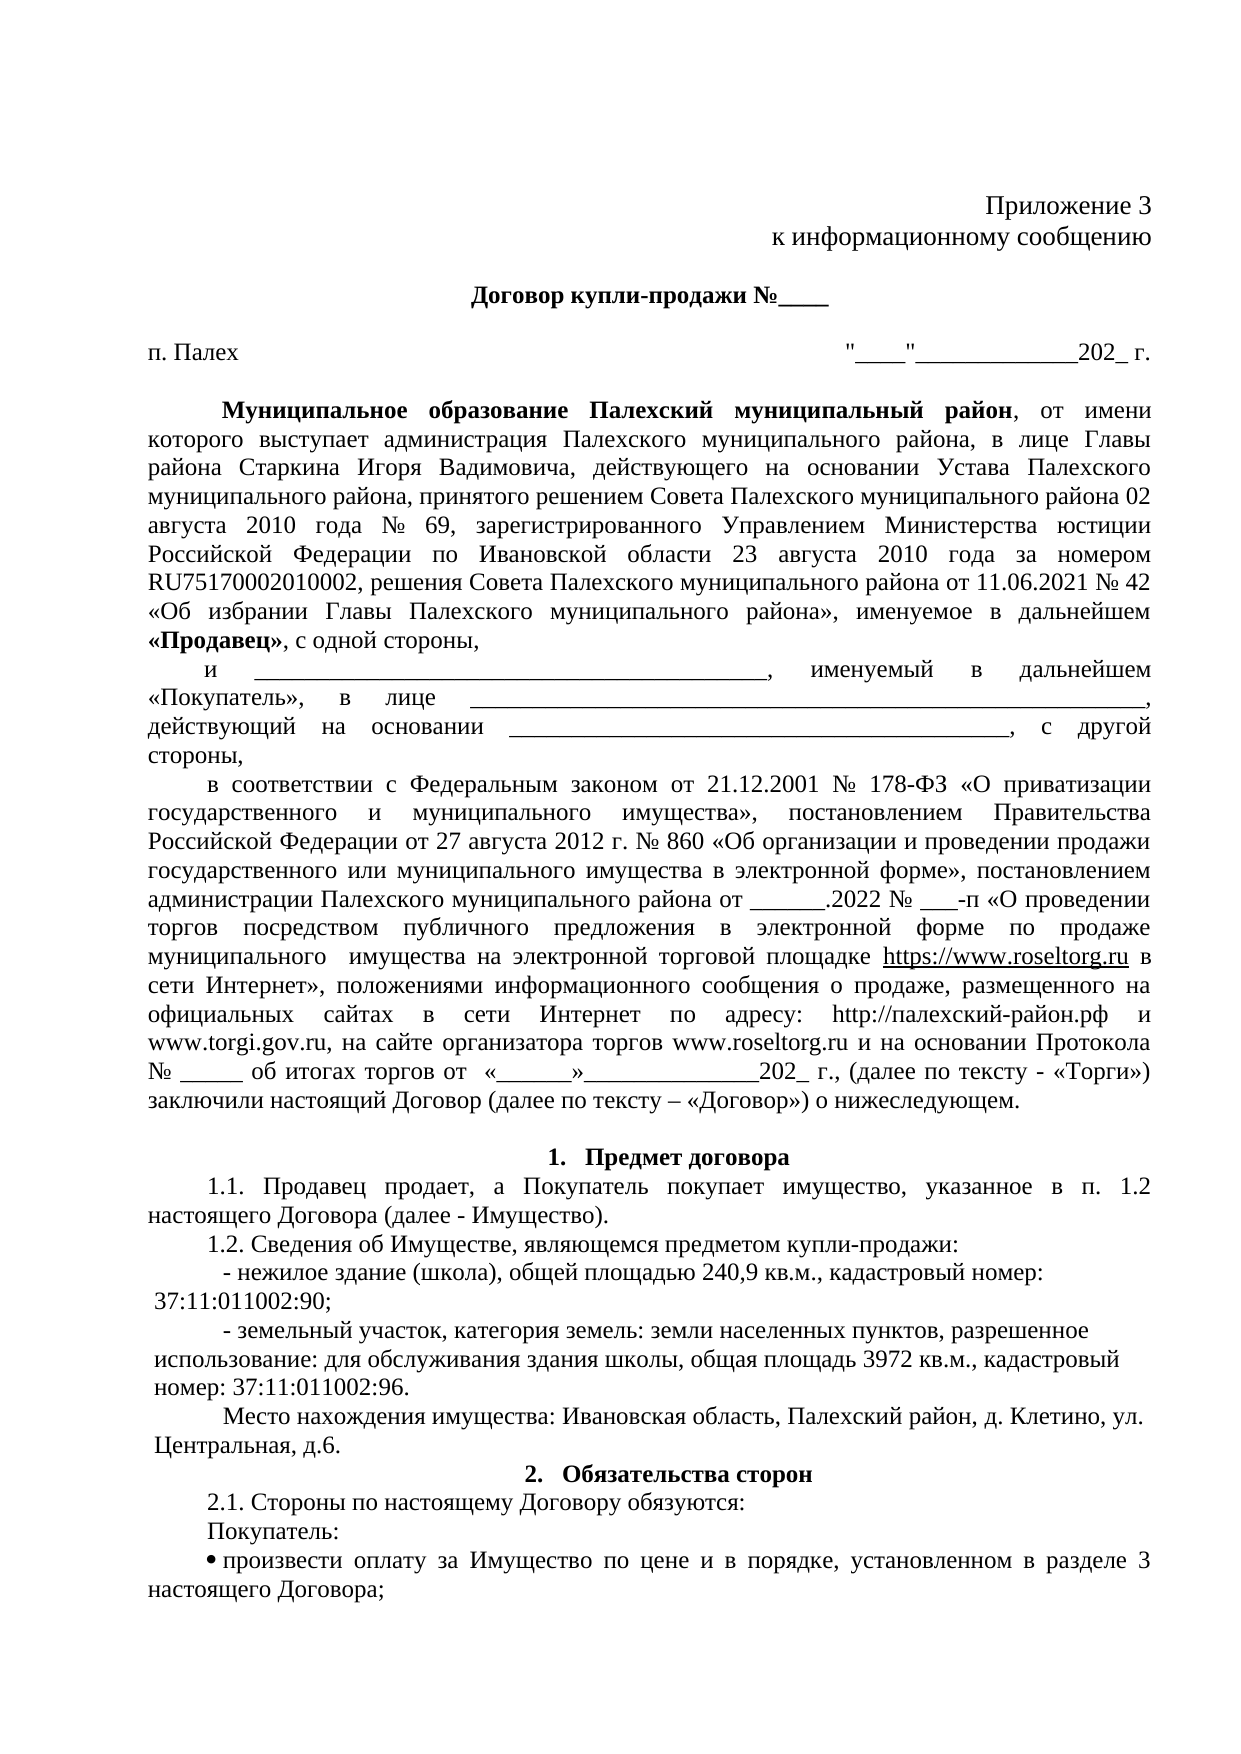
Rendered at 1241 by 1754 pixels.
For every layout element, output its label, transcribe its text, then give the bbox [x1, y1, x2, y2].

list Предмет договора [185, 1142, 1152, 1171]
list Обязательства сторон [185, 1459, 1152, 1487]
title Муниципальное образование Палехский муниципальный район, от имени которого выступает администрация Палехского муниципального района, в лице Главы района Старкина Игоря Вадимовича, действующего на основании Устава Палехского муниципального района, принятого решением Совета Палехского муниципального района 02 августа 2010 года № 69, зарегистрированного Управлением Министерства юстиции Российской Федерации по Ивановской области 23 августа 2010 года за номером RU75170002010002, решения Совета Палехского муниципального района от 11.06.2021 № 42 «Об избрании Главы Палехского муниципального района», именуемое в дальнейшем «Продавец», с одной стороны, [148, 395, 1152, 654]
text 1.2. Сведения об Имуществе, являющемся предметом купли-продажи: [148, 1229, 1152, 1257]
text Приложение 3 [89, 189, 1152, 220]
text использование: для обслуживания здания школы, общая площадь 3972 кв.м., кадастровый [148, 1344, 1150, 1372]
text 2.1. Стороны по настоящему Договору обязуются: [148, 1487, 1152, 1516]
text Центральная, д.6. [148, 1430, 1152, 1459]
text номер: 37:11:011002:96. [148, 1372, 1150, 1401]
list Место нахождения имущества: Ивановская область, Палехский район, д. Клетино, ул. [223, 1401, 1152, 1430]
text Покупатель: [148, 1516, 1152, 1545]
list произвести оплату за Имущество по цене и в порядке, установленном в разделе 3 настоящего Договора; [148, 1545, 1152, 1602]
text 1.1. Продавец продает, а Покупатель покупает имущество, указанное в п. 1.2 настоящего Договора (далее - Имущество). [148, 1171, 1152, 1229]
list - земельный участок, категория земель: земли населенных пунктов, разрешенное [223, 1315, 1150, 1344]
text п. Палех "____"_____________202_ г. [148, 337, 1152, 366]
text Договор купли-продажи №____ [148, 280, 1152, 309]
list - нежилое здание (школа), общей площадью 240,9 кв.м., кадастровый номер: [223, 1257, 1150, 1286]
text в соответствии с Федеральным законом от 21.12.2001 № 178-ФЗ «О приватизации государственного и муниципального имущества», постановлением Правительства Российской Федерации от 27 августа 2012 г. № 860 «Об организации и проведении продажи государственного или муниципального имущества в электронной форме», постановлением администрации Палехского муниципального района от ______.2022 № ___-п «О проведении торгов посредством публичного предложения в электронной форме по продаже муниципального имущества на электронной торговой площадке https://www.roseltorg.ru в сети Интернет», положениями информационного сообщения о продаже, размещенного на официальных сайтах в сети Интернет по адресу: http://палехский-район.рф и www.torgi.gov.ru, на сайте организатора торгов www.roseltorg.ru и на основании Протокола № _____ об итогах торгов от «______»______________202_ г., (далее по тексту - «Торги») заключили настоящий Договор (далее по тексту – «Договор») о нижеследующем. [148, 769, 1152, 1114]
text 37:11:011002:90; [148, 1286, 1150, 1315]
text и _________________________________________, именуемый в дальнейшем «Покупатель», в лице ______________________________________________________, действующий на основании ________________________________________, с другой стороны, [148, 654, 1152, 769]
text к информационному сообщению [89, 220, 1152, 251]
